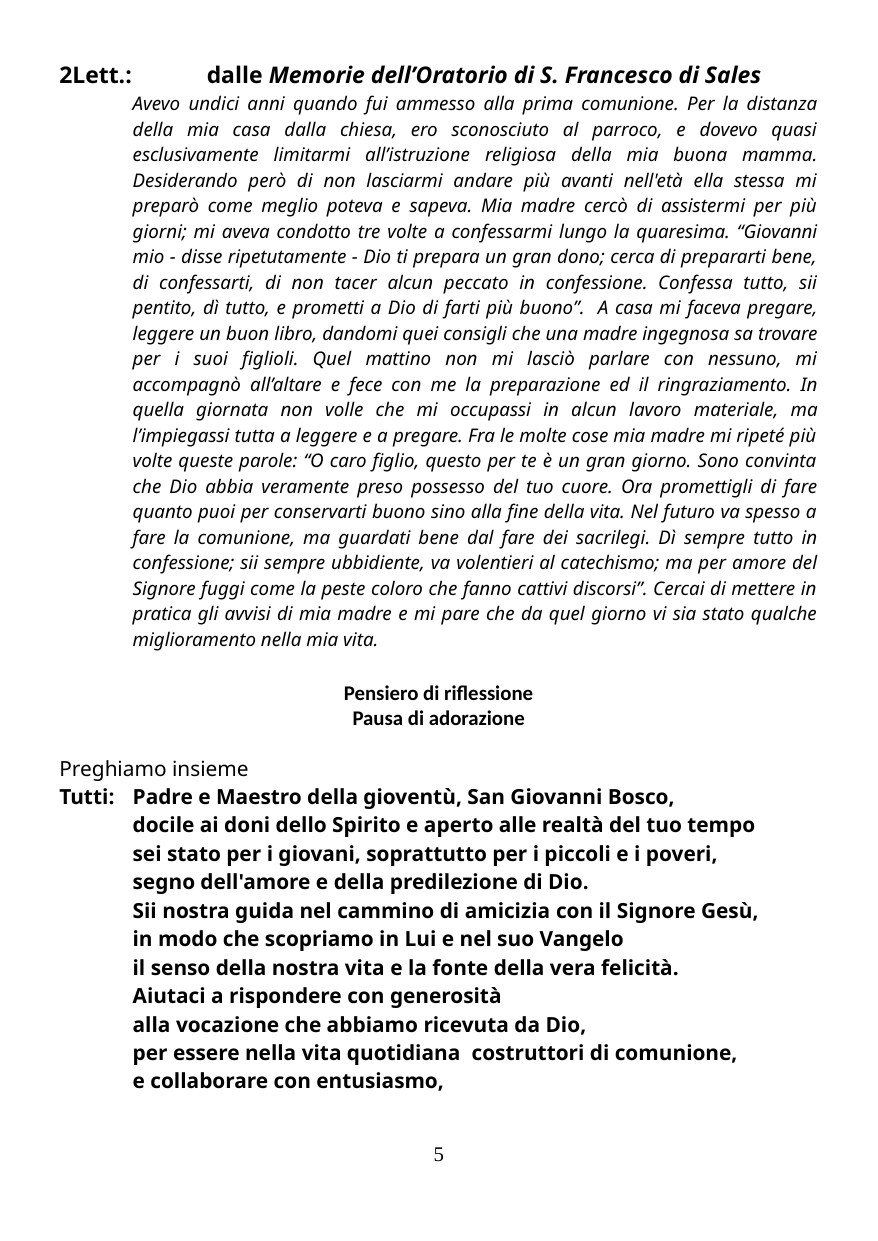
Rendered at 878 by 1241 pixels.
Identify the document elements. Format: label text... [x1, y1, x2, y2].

text Avevo undici anni quando fui ammesso alla prima comunione. Per la distanza della mia casa dalla chiesa, ero sconosciuto al parroco, e dovevo quasi esclusivamente limitarmi all’istruzione religiosa della mia buona mamma. Desiderando però di non lasciarmi andare più avanti nell'età ella stessa mi preparò come meglio poteva e sapeva. Mia madre cercò di assistermi per più giorni; mi aveva condotto tre volte a confessarmi lungo la quaresima. “Giovanni mio - disse ripetutamente - Dio ti prepara un gran dono; cerca di prepararti bene, di confessarti, di non tacer alcun peccato in confessione. Confessa tutto, sii pentito, dì tutto, e prometti a Dio di farti più buono”. A casa mi faceva pregare, leggere un buon libro, dandomi quei consigli che una madre ingegnosa sa trovare per i suoi figlioli. Quel mattino non mi lasciò parlare con nessuno, mi accompagnò all’altare e fece con me la preparazione ed il ringraziamento. In quella giornata non volle che mi occupassi in alcun lavoro materiale, ma l’impiegassi tutta a leggere e a pregare. Fra le molte cose mia madre mi ripeté più volte queste parole: “O caro figlio, questo per te è un gran giorno. Sono convinta che Dio abbia veramente preso possesso del tuo cuore. Ora promettigli di fare quanto puoi per conservarti buono sino alla fine della vita. Nel futuro va spesso a fare la comunione, ma guardati bene dal fare dei sacrilegi. Dì sempre tutto in confessione; sii sempre ubbidiente, va volentieri al catechismo; ma per amore del Signore fuggi come la peste coloro che fanno cattivi discorsi”. Cercai di mettere in pratica gli avvisi di mia madre e mi pare che da quel giorno vi sia stato qualche miglioramento nella mia vita. [59, 90, 818, 652]
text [132, 981, 818, 1095]
text Pausa di adorazione [59, 706, 818, 731]
text Sii nostra guida nel cammino di amicizia con il Signore Gesù, in modo che scopriamo in Lui e nel suo Vangelo il senso della nostra vita e la fonte della vera felicità. [132, 896, 818, 981]
text Pensiero di riflessione [59, 680, 818, 706]
text 2Lett.: dalle Memorie dell’Oratorio di S. Francesco di Sales [59, 59, 818, 90]
text Tutti: Padre e Maestro della gioventù, San Giovanni Bosco, docile ai doni dello Spirito e aperto alle realtà del tuo tempo sei stato per i giovani, soprattutto per i piccoli e i poveri, segno dell'amore e della predilezione di Dio. [59, 782, 818, 896]
text Preghiamo insieme [59, 754, 818, 782]
